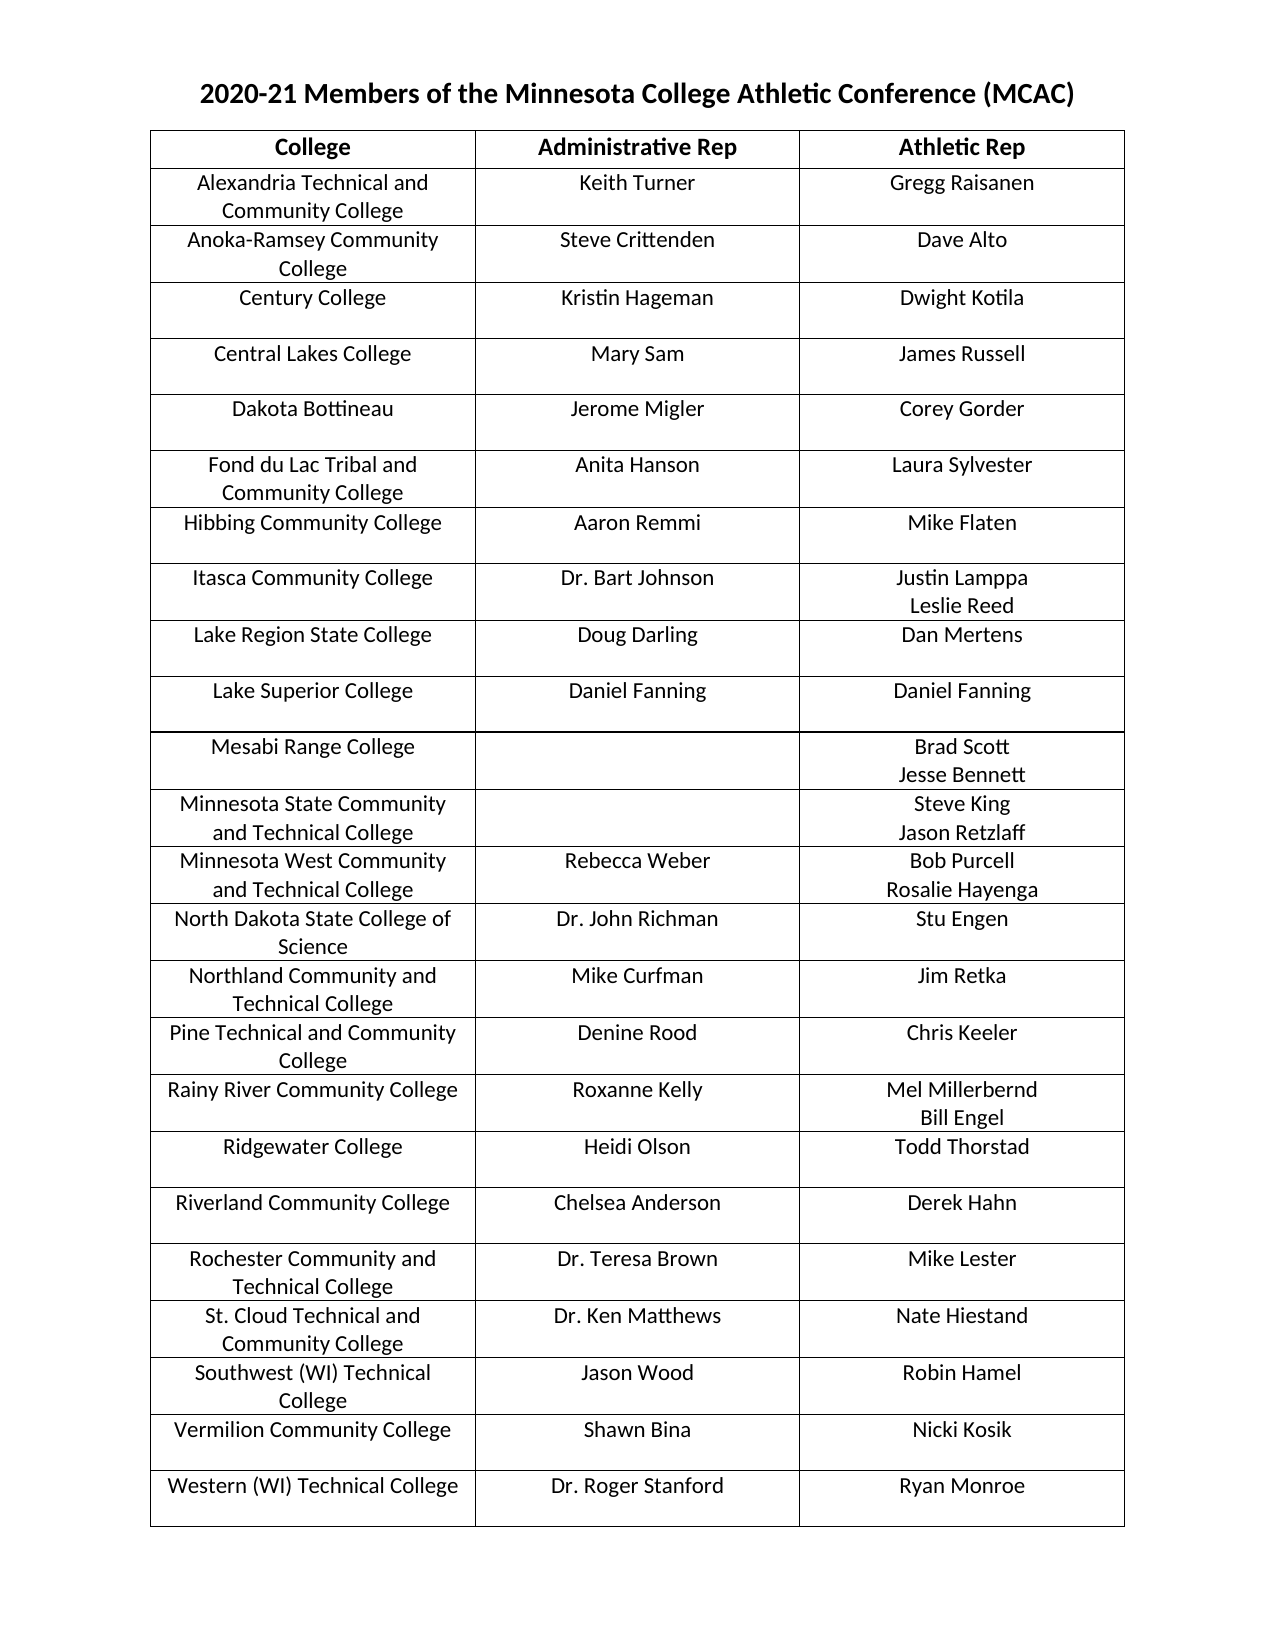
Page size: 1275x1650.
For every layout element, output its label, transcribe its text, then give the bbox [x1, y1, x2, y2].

table_cell Fond du Lac Tribal and Community College [151, 451, 475, 507]
table_cell Vermilion Community College [151, 1415, 475, 1470]
table_cell Northland Community and Technical College [151, 961, 475, 1017]
table_cell Dr. Teresa Brown [476, 1244, 799, 1300]
table_cell Rebecca Weber [476, 847, 799, 903]
table_cell Todd Thorstad [800, 1132, 1124, 1187]
table_cell [476, 733, 799, 788]
table_cell Mike Curfman [476, 961, 799, 1017]
table_cell Bob Purcell Rosalie Hayenga [800, 847, 1124, 903]
table_cell Chris Keeler [800, 1018, 1124, 1074]
table_cell Alexandria Technical and Community College [151, 169, 475, 224]
table_cell Mike Lester [800, 1244, 1124, 1300]
table_cell Century College [151, 283, 475, 338]
table_cell Southwest (WI) Technical College [151, 1358, 475, 1414]
table_cell Anoka-Ramsey Community College [151, 226, 475, 282]
table_cell Laura Sylvester [800, 451, 1124, 507]
table_cell Justin Lamppa Leslie Reed [800, 564, 1124, 619]
table_cell Hibbing Community College [151, 508, 475, 562]
table_cell Lake Superior College [151, 677, 475, 731]
table_cell Gregg Raisanen [800, 169, 1124, 224]
table_cell James Russell [800, 339, 1124, 393]
table_cell Lake Region State College [151, 621, 475, 676]
table_cell Western (WI) Technical College [151, 1471, 475, 1526]
table_cell Dan Mertens [800, 621, 1124, 676]
table_cell Dwight Kotila [800, 283, 1124, 338]
text 2020-21 Members of the Minnesota College Athletic Conference (MCAC) [120, 75, 1155, 111]
table_cell Stu Engen [800, 904, 1124, 960]
table_cell Roxanne Kelly [476, 1075, 799, 1131]
table_cell Aaron Remmi [476, 508, 799, 562]
table_cell Mesabi Range College [151, 733, 475, 788]
table_cell Riverland Community College [151, 1188, 475, 1243]
table_cell Dr. Bart Johnson [476, 564, 799, 619]
table_cell Dr. Ken Matthews [476, 1301, 799, 1357]
table_header Athletic Rep [800, 131, 1124, 167]
table_cell Kristin Hageman [476, 283, 799, 338]
table_cell Dakota Bottineau [151, 395, 475, 449]
table_cell Doug Darling [476, 621, 799, 676]
table_cell North Dakota State College of Science [151, 904, 475, 960]
table_cell Heidi Olson [476, 1132, 799, 1187]
table_cell Chelsea Anderson [476, 1188, 799, 1243]
table_cell Robin Hamel [800, 1358, 1124, 1414]
table_cell Dr. John Richman [476, 904, 799, 960]
table_cell Corey Gorder [800, 395, 1124, 449]
table_cell Rochester Community and Technical College [151, 1244, 475, 1300]
table_cell Ryan Monroe [800, 1471, 1124, 1526]
table_cell Dave Alto [800, 226, 1124, 282]
table_cell Keith Turner [476, 169, 799, 224]
table_cell Mary Sam [476, 339, 799, 393]
table_cell Dr. Roger Stanford [476, 1471, 799, 1526]
table_cell Rainy River Community College [151, 1075, 475, 1131]
table_cell Jim Retka [800, 961, 1124, 1017]
table_header Administrative Rep [476, 131, 799, 167]
table_cell Minnesota State Community and Technical College [151, 790, 475, 846]
table_cell Itasca Community College [151, 564, 475, 619]
table_cell Central Lakes College [151, 339, 475, 393]
table_cell Ridgewater College [151, 1132, 475, 1187]
table_header College [151, 131, 475, 167]
table_cell Steve King Jason Retzlaff [800, 790, 1124, 846]
table_cell Jerome Migler [476, 395, 799, 449]
table_cell Pine Technical and Community College [151, 1018, 475, 1074]
table_cell [476, 790, 799, 846]
table_cell Mike Flaten [800, 508, 1124, 562]
table_cell Brad Scott Jesse Bennett [800, 733, 1124, 788]
table_cell Denine Rood [476, 1018, 799, 1074]
table_cell Mel Millerbernd Bill Engel [800, 1075, 1124, 1131]
table_cell Steve Crittenden [476, 226, 799, 282]
table_cell Anita Hanson [476, 451, 799, 507]
table_cell Daniel Fanning [476, 677, 799, 731]
table_cell Jason Wood [476, 1358, 799, 1414]
table_cell Derek Hahn [800, 1188, 1124, 1243]
table_cell Daniel Fanning [800, 677, 1124, 731]
table_cell Nicki Kosik [800, 1415, 1124, 1470]
table_cell Minnesota West Community and Technical College [151, 847, 475, 903]
table_cell St. Cloud Technical and Community College [151, 1301, 475, 1357]
table_cell Nate Hiestand [800, 1301, 1124, 1357]
table_cell Shawn Bina [476, 1415, 799, 1470]
